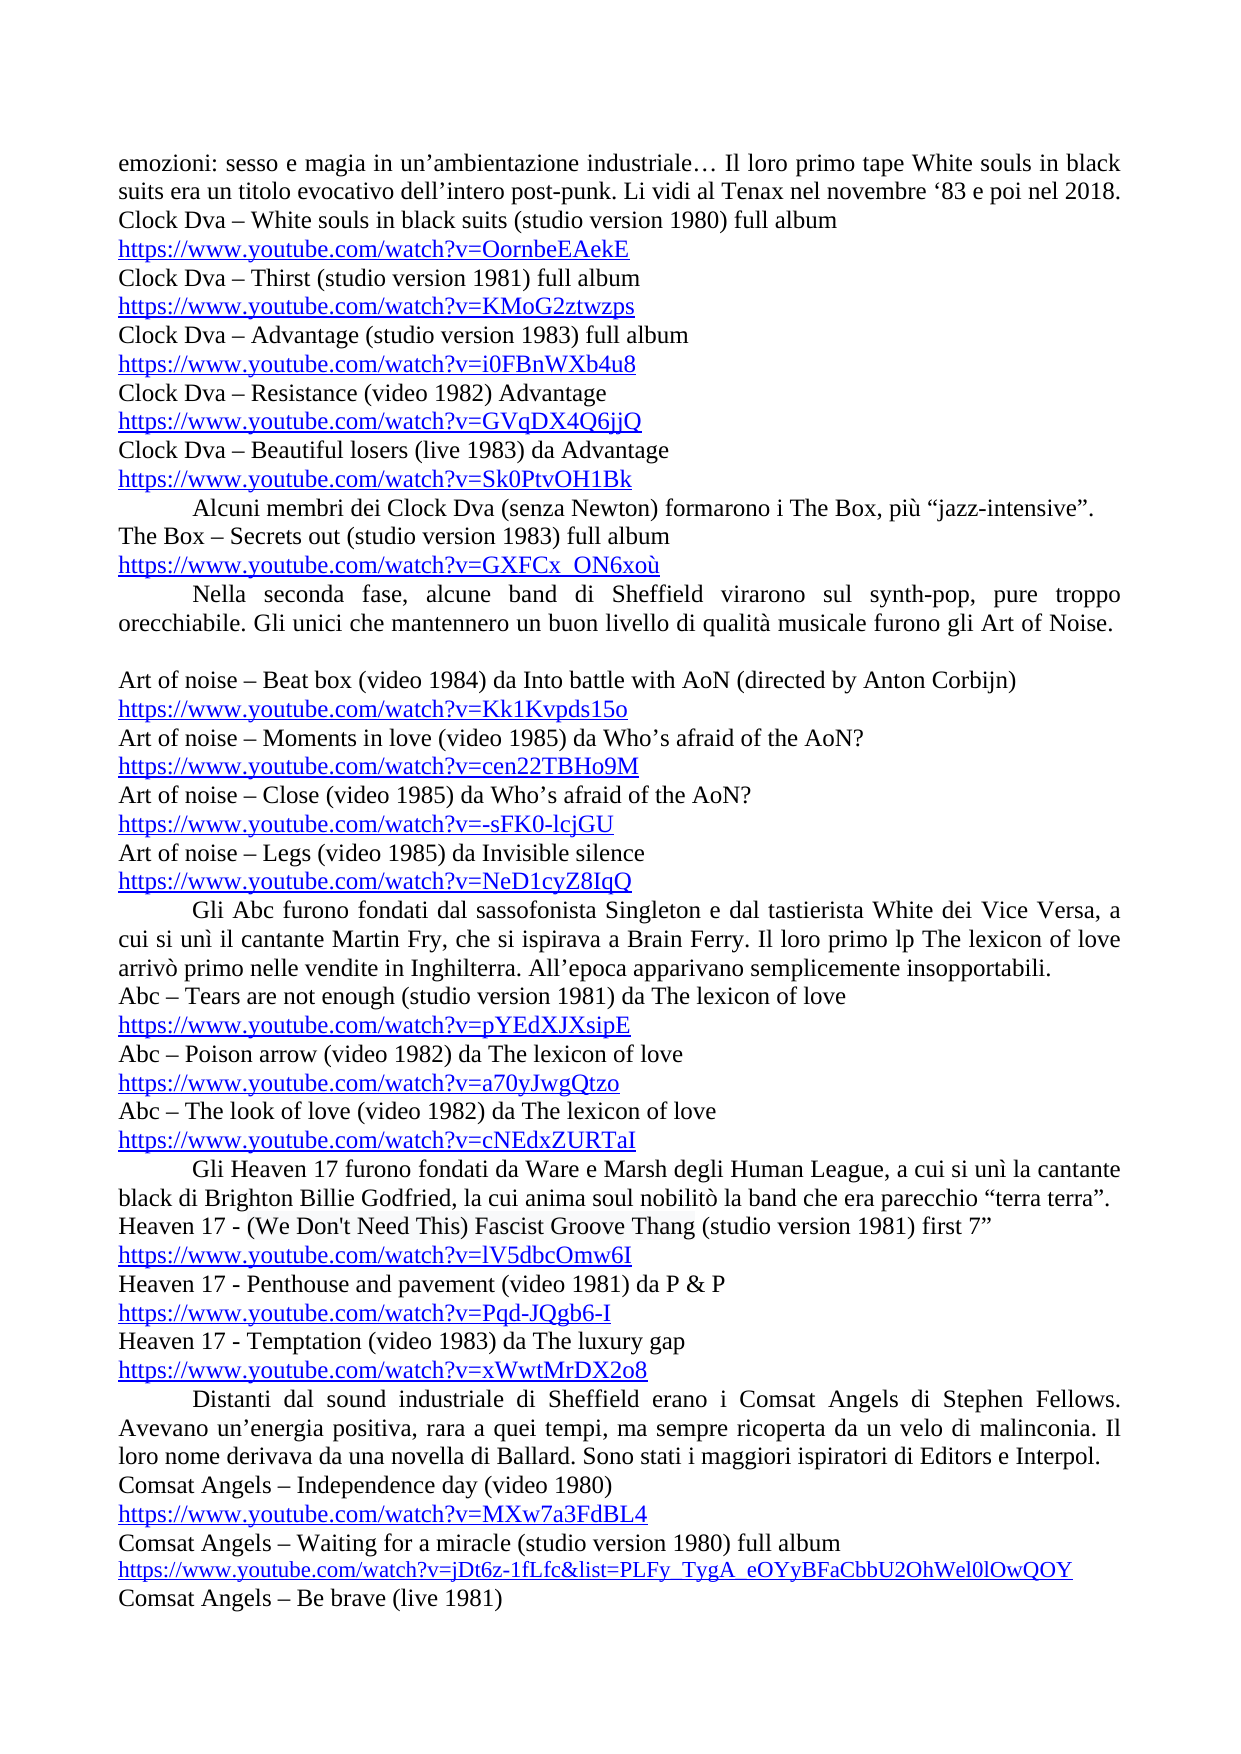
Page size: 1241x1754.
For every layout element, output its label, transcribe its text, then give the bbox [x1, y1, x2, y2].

text https://www.youtube.com/watch?v=Pqd-JQgb6-I [118, 1298, 1122, 1326]
text https://www.youtube.com/watch?v=MXw7a3FdBL4 [118, 1499, 1122, 1528]
text https://www.youtube.com/watch?v=Sk0PtvOH1Bk [118, 464, 1122, 493]
text https://www.youtube.com/watch?v=OornbeEAekE [118, 234, 1122, 263]
text Gli Abc furono fondati dal sassofonista Singleton e dal tastierista White dei Vice Versa, a cui si unì il cantante Martin Fry, che si ispirava a Brain Ferry. Il loro primo lp The lexicon of love arrivò primo nelle vendite in Inghilterra. All’epoca apparivano semplicemente insopportabili. [118, 895, 1122, 981]
text https://www.youtube.com/watch?v=cen22TBHo9M [118, 751, 1122, 780]
text https://www.youtube.com/watch?v=lV5dbcOmw6I [118, 1240, 1122, 1269]
text Art of noise – Moments in love (video 1985) da Who’s afraid of the AoN? [118, 723, 1122, 751]
text https://www.youtube.com/watch?v=Kk1Kvpds15o [118, 694, 1122, 723]
text The Box – Secrets out (studio version 1983) full album [118, 521, 1122, 550]
text https://www.youtube.com/watch?v=GXFCx_ON6xoù [118, 550, 1122, 579]
text Comsat Angels – Be brave (live 1981) [118, 1583, 1122, 1611]
text Alcuni membri dei Clock Dva (senza Newton) formarono i The Box, più “jazz-intensive”. [118, 493, 1122, 521]
text Heaven 17 - Penthouse and pavement (video 1981) da P & P [118, 1269, 1122, 1298]
text Clock Dva – Beautiful losers (live 1983) da Advantage [118, 435, 1122, 464]
text Heaven 17 - Temptation (video 1983) da The luxury gap [118, 1326, 1122, 1355]
text Art of noise – Close (video 1985) da Who’s afraid of the AoN? [118, 780, 1122, 809]
text https://www.youtube.com/watch?v=xWwtMrDX2o8 [118, 1355, 1122, 1384]
text Gli Heaven 17 furono fondati da Ware e Marsh degli Human League, a cui si unì la cantante black di Brighton Billie Godfried, la cui anima soul nobilitò la band che era parecchio “terra terra”. [118, 1154, 1122, 1211]
text Abc – The look of love (video 1982) da The lexicon of love [118, 1096, 1122, 1125]
text https://www.youtube.com/watch?v=jDt6z-1fLfc&list=PLFy_TygA_eOYyBFaCbbU2OhWel0lOwQOY [118, 1556, 1122, 1583]
text Clock Dva – Advantage (studio version 1983) full album [118, 320, 1122, 349]
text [118, 148, 1122, 205]
text Art of noise – Beat box (video 1984) da Into battle with AoN (directed by Anton Corbijn) [118, 665, 1122, 694]
text Comsat Angels – Waiting for a miracle (studio version 1980) full album [118, 1528, 1122, 1556]
text Nella seconda fase, alcune band di Sheffield virarono sul synth-pop, pure troppo orecchiabile. Gli unici che mantennero un buon livello di qualità musicale furono gli Art of Noise. [118, 579, 1122, 665]
text Abc – Tears are not enough (studio version 1981) da The lexicon of love [118, 981, 1122, 1010]
text https://www.youtube.com/watch?v=KMoG2ztwzps [118, 291, 1122, 320]
text Abc – Poison arrow (video 1982) da The lexicon of love [118, 1039, 1122, 1068]
text https://www.youtube.com/watch?v=i0FBnWXb4u8 [118, 349, 1122, 378]
text Clock Dva – Resistance (video 1982) Advantage [118, 378, 1122, 406]
text https://www.youtube.com/watch?v=pYEdXJXsipE [118, 1010, 1122, 1039]
text Distanti dal sound industriale di Sheffield erano i Comsat Angels di Stephen Fellows. Avevano un’energia positiva, rara a quei tempi, ma sempre ricoperta da un velo di malinconia. Il loro nome derivava da una novella di Ballard. Sono stati i maggiori ispiratori di Editors e Interpol. [118, 1384, 1122, 1470]
text Clock Dva – Thirst (studio version 1981) full album [118, 263, 1122, 291]
text https://www.youtube.com/watch?v=NeD1cyZ8IqQ [118, 866, 1122, 895]
text https://www.youtube.com/watch?v=GVqDX4Q6jjQ [118, 406, 1122, 435]
text Comsat Angels – Independence day (video 1980) [118, 1470, 1122, 1499]
text https://www.youtube.com/watch?v=cNEdxZURTaI [118, 1125, 1122, 1154]
text https://www.youtube.com/watch?v=-sFK0-lcjGU [118, 809, 1122, 838]
text Heaven 17 - (We Don't Need This) Fascist Groove Thang (studio version 1981) first 7” [695, 1211, 1122, 1240]
text https://www.youtube.com/watch?v=a70yJwgQtzo [118, 1068, 1122, 1096]
text Clock Dva – White souls in black suits (studio version 1980) full album [118, 205, 1122, 234]
text Art of noise – Legs (video 1985) da Invisible silence [118, 838, 1122, 866]
